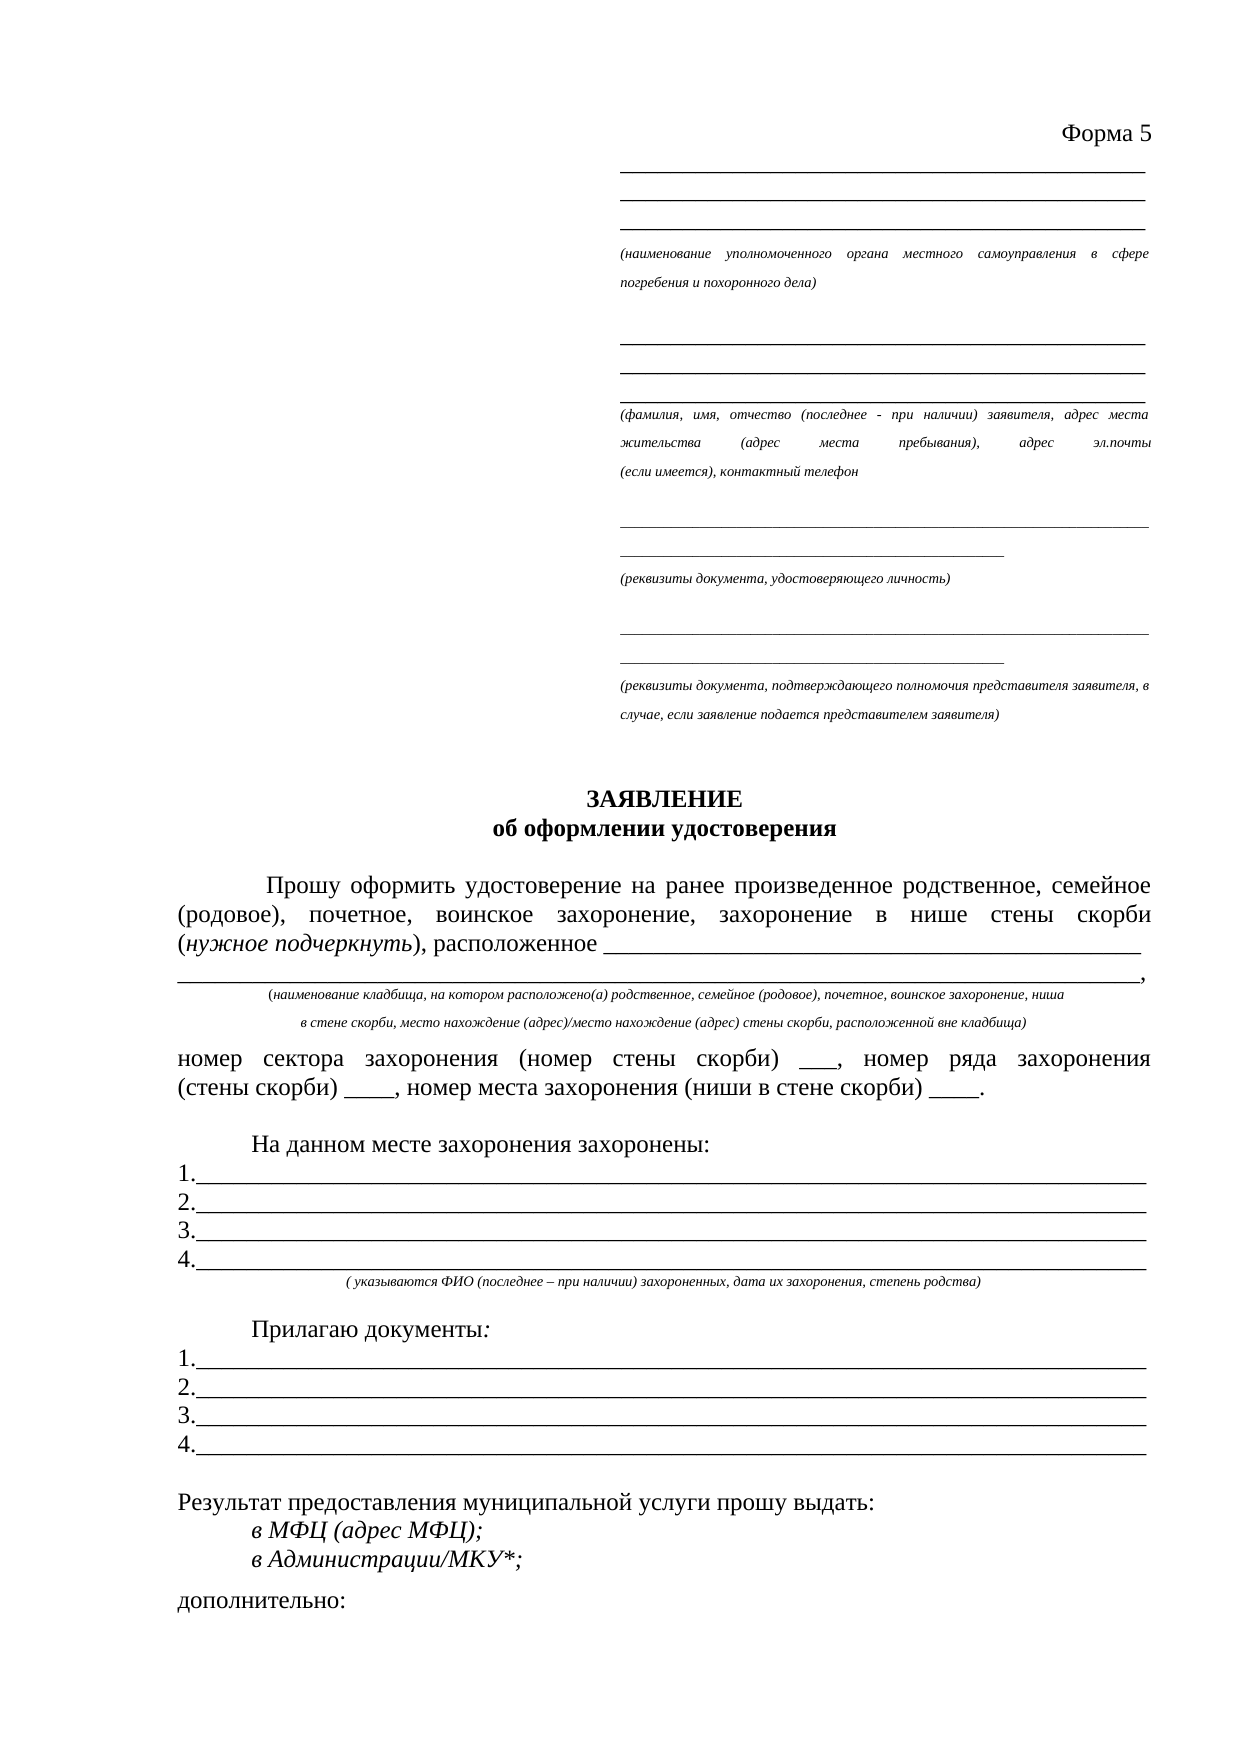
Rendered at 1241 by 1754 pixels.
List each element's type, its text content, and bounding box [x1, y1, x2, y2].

text Прошу оформить удостоверение на ранее произведенное родственное, семейное (родовое), почетное, воинское захоронение, захоронение в нише стены скорби (нужное подчеркнуть), расположенное ___________________________________________ [177, 871, 1152, 957]
text Прилагаю документы: [177, 1314, 1152, 1343]
text Результат предоставления муниципальной услуги прошу выдать: [177, 1487, 1152, 1516]
text ______________________________________________________________________________________________________________________________ [620, 513, 1152, 570]
text (наименование кладбища, на котором расположено(а) родственное, семейное (родовое), почетное, воинское захоронение, ниша в стене скорби, место нахождение (адрес)/место нахождение (адрес) стены скорби, расположенной вне кладбища) [177, 986, 1152, 1043]
text 3.____________________________________________________________________________ [177, 1216, 1152, 1244]
text дополнительно: [177, 1586, 1152, 1614]
text 3.____________________________________________________________________________ [177, 1401, 1152, 1429]
text Форма 5 [177, 118, 1152, 147]
text номер сектора захоронения (номер стены скорби) ___, номер ряда захоронения (стены скорби) ____, номер места захоронения (ниши в стене скорби) ____. [177, 1043, 1152, 1101]
text (реквизиты документа, подтверждающего полномочия представителя заявителя, в случае, если заявление подается представителем заявителя) [620, 677, 1152, 735]
text 1.____________________________________________________________________________ [177, 1343, 1152, 1372]
text 2.____________________________________________________________________________ [177, 1187, 1152, 1216]
text 4.____________________________________________________________________________ [177, 1429, 1152, 1458]
text ЗАЯВЛЕНИЕ [177, 784, 1152, 813]
text ( указываются ФИО (последнее – при наличии) захороненных, дата их захоронения, степень родства) [177, 1273, 1152, 1302]
text 1.____________________________________________________________________________ [177, 1158, 1152, 1187]
text  в Администрации/МКУ*; [177, 1544, 1152, 1573]
text ______________________________________________________________________________________________________________________________ (наименование уполномоченного органа местного самоуправления в сфере погребения и похоронного дела) [620, 147, 1152, 291]
text 2.____________________________________________________________________________ [177, 1372, 1152, 1401]
text (фамилия, имя, отчество (последнее - при наличии) заявителя, адрес места жительства (адрес места пребывания), адрес эл.почты (если имеется), контактный телефон [620, 406, 1152, 492]
text об оформлении удостоверения [177, 813, 1152, 842]
text (реквизиты документа, удостоверяющего личность) [620, 570, 1152, 599]
text _____________________________________________________________________________, [177, 957, 1152, 986]
text  в МФЦ (адрес МФЦ); [177, 1516, 1152, 1544]
text ______________________________________________________________________________________________________________________________ [620, 620, 1152, 677]
text 4.____________________________________________________________________________ [177, 1244, 1152, 1273]
text ______________________________________________________________________________________________________________________________ [620, 319, 1152, 406]
text На данном месте захоронения захоронены: [177, 1129, 1152, 1158]
